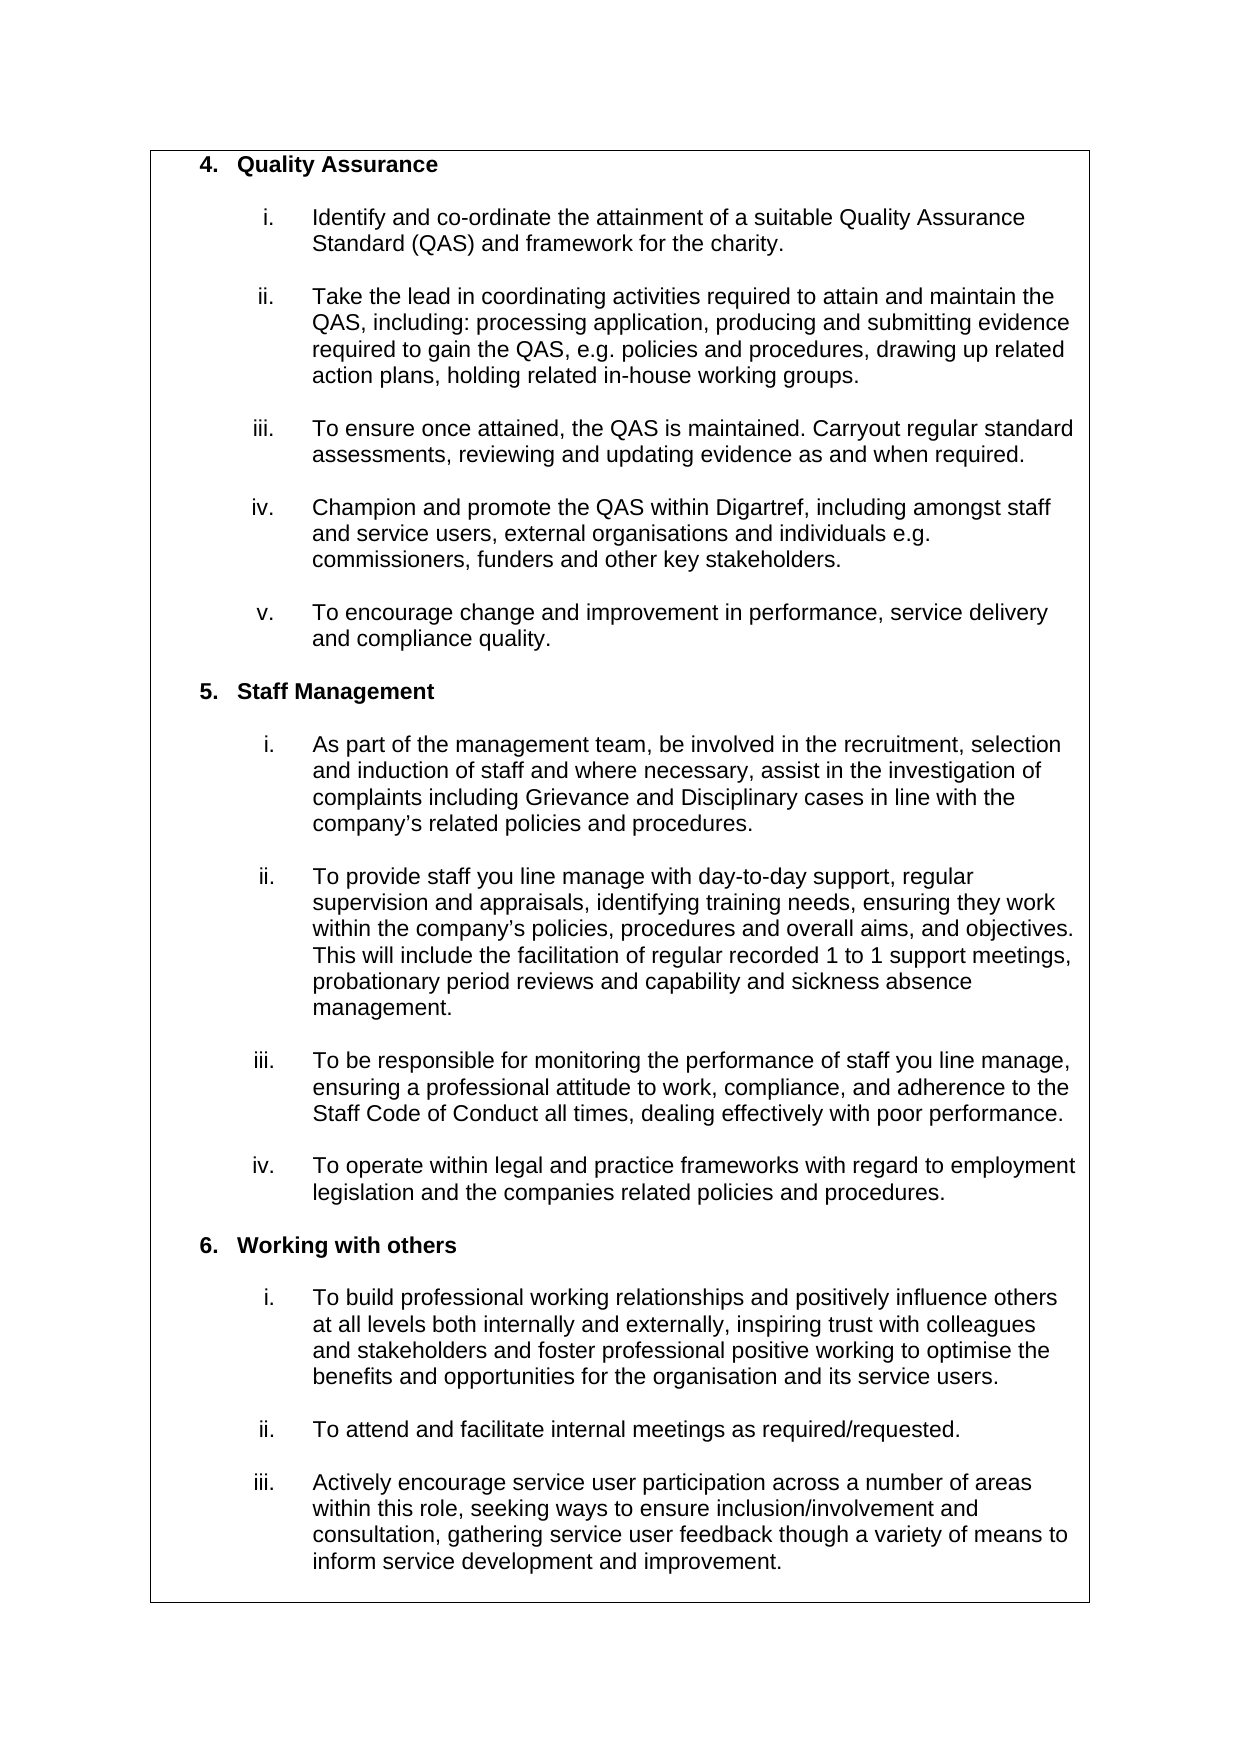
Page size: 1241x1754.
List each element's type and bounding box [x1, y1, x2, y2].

table_cell [151, 151, 1089, 1602]
